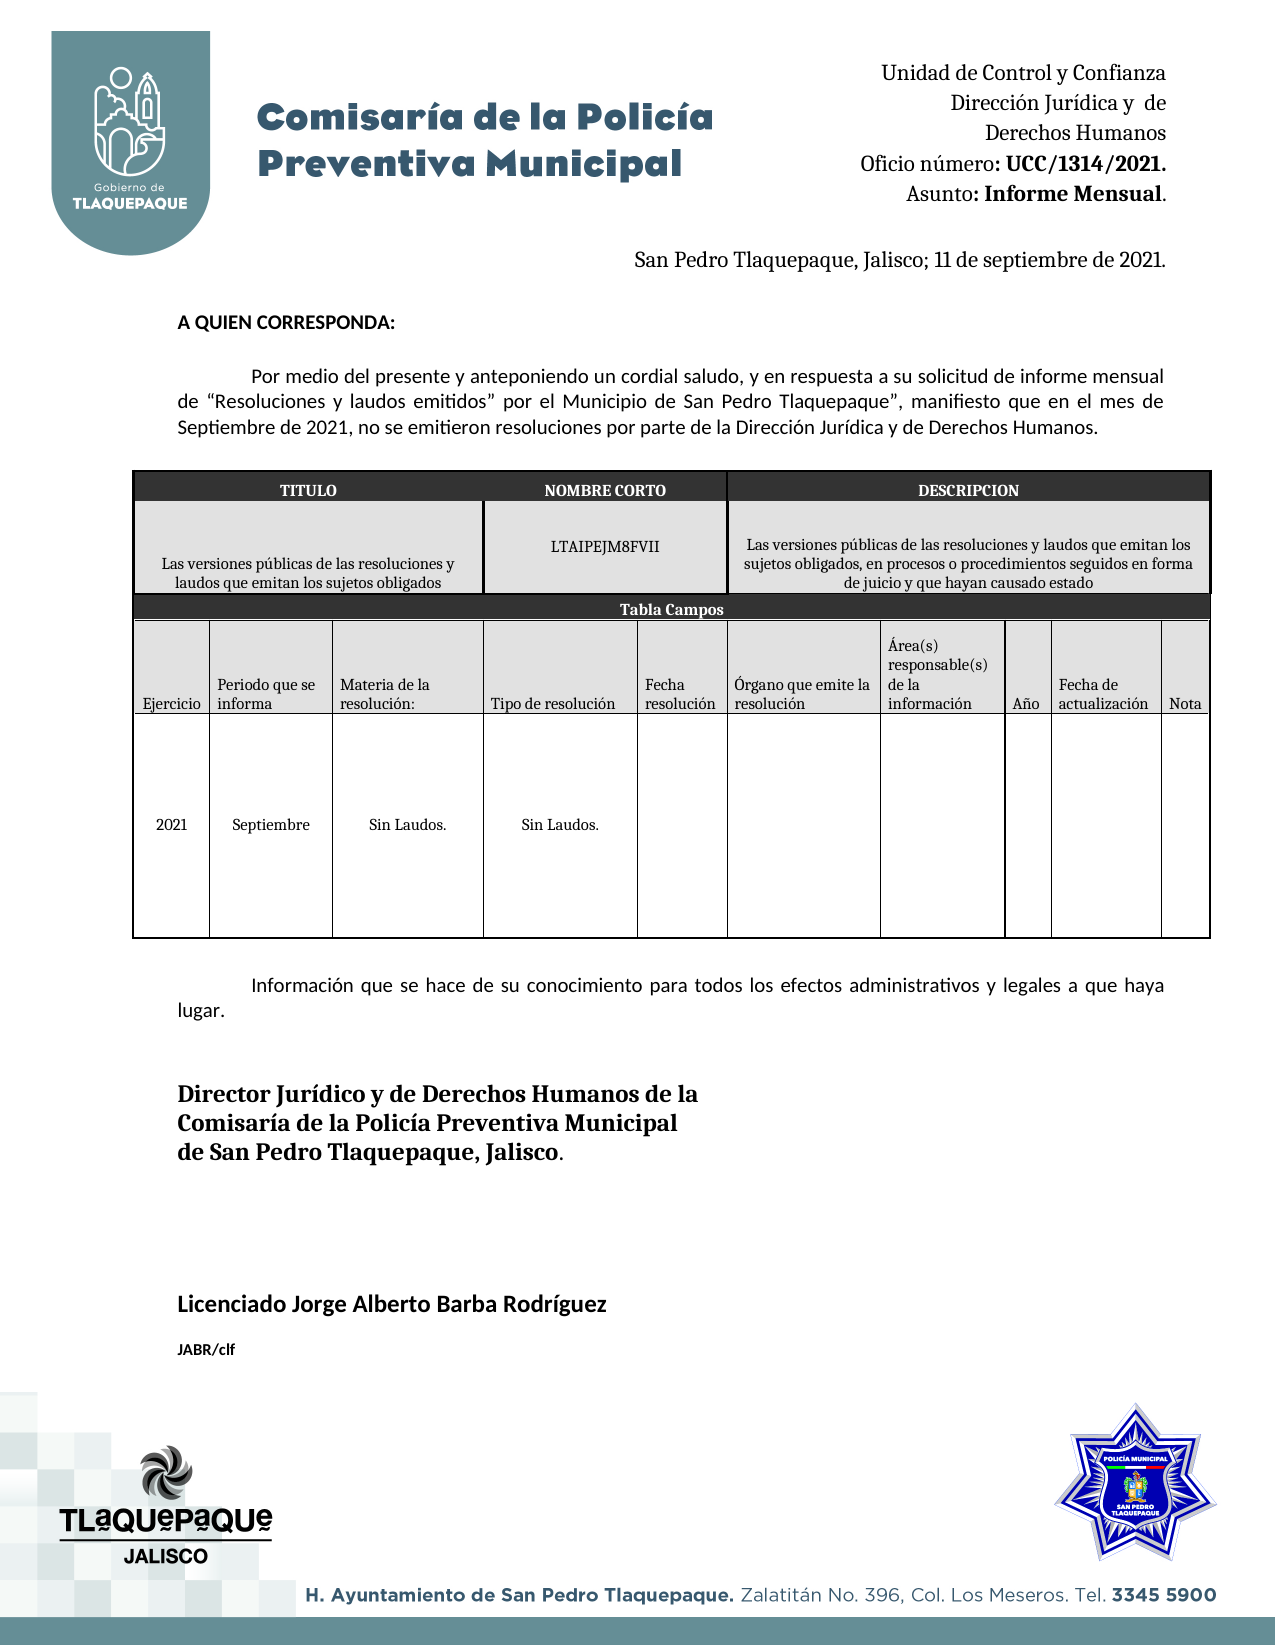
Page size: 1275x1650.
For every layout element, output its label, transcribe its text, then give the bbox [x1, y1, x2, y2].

table_cell 2021 [134, 713, 209, 937]
table_cell [638, 714, 727, 937]
table_cell [1162, 713, 1209, 937]
table_cell [1006, 714, 1051, 937]
table_cell Sin Laudos. [333, 714, 483, 937]
text Información que se hace de su conocimiento para todos los efectos administrativos y legales a que haya lugar. [177, 972, 1166, 1023]
table_cell Tipo de resolución [484, 621, 637, 713]
table_cell Sin Laudos. [484, 714, 637, 937]
text JABR/clf [177, 1339, 1166, 1359]
table_cell Septiembre [210, 714, 332, 937]
table_cell [881, 714, 1004, 937]
table_header NOMBRE CORTO [483, 472, 726, 501]
table_cell Fecha de actualización [1052, 621, 1161, 713]
text A QUIEN CORRESPONDA: [177, 309, 1166, 335]
picture [0, 31, 1268, 262]
table_cell Tabla Campos [134, 593, 1210, 619]
table_cell Año [1006, 621, 1051, 713]
text Por medio del presente y anteponiendo un cordial saludo, y en respuesta a su solicitud de informe mensual de “Resoluciones y laudos emitidos” por el Municipio de San Pedro Tlaquepaque”, manifiesto que en el mes de Septiembre de 2021, no se emitieron resoluciones por parte de la Dirección Jurídica y de Derechos Humanos. [177, 363, 1166, 439]
text de San Pedro Tlaquepaque, Jalisco. [177, 1138, 1166, 1166]
table_cell Materia de la resolución: [333, 621, 483, 713]
table_cell Nota [1162, 620, 1209, 713]
table_cell Área(s) responsable(s) de la información [881, 621, 1004, 713]
text Director Jurídico y de Derechos Humanos de la [177, 1080, 1166, 1109]
table_cell [728, 714, 880, 937]
text San Pedro Tlaquepaque, Jalisco; 11 de septiembre de 2021. [177, 246, 1166, 273]
table_cell Órgano que emite la resolución [728, 621, 880, 713]
picture [0, 1392, 1275, 1645]
table_header DESCRIPCION [728, 472, 1209, 501]
table_header TITULO [135, 472, 483, 501]
table_cell Las versiones públicas de las resoluciones y laudos que emitan los sujetos obligados, en procesos o procedimientos seguidos en forma de juicio y que hayan causado estado [729, 501, 1209, 593]
table_cell Las versiones públicas de las resoluciones y laudos que emitan los sujetos obligados [135, 501, 482, 593]
table_cell [1052, 714, 1161, 937]
text Comisaría de la Policía Preventiva Municipal [177, 1109, 1166, 1138]
table_cell Ejercicio [134, 620, 209, 713]
table_cell Fecha resolución [638, 621, 727, 713]
table_cell LTAIPEJM8FVII [485, 501, 726, 593]
table_cell Periodo que se informa [210, 621, 332, 713]
text Licenciado Jorge Alberto Barba Rodríguez [177, 1288, 1166, 1319]
